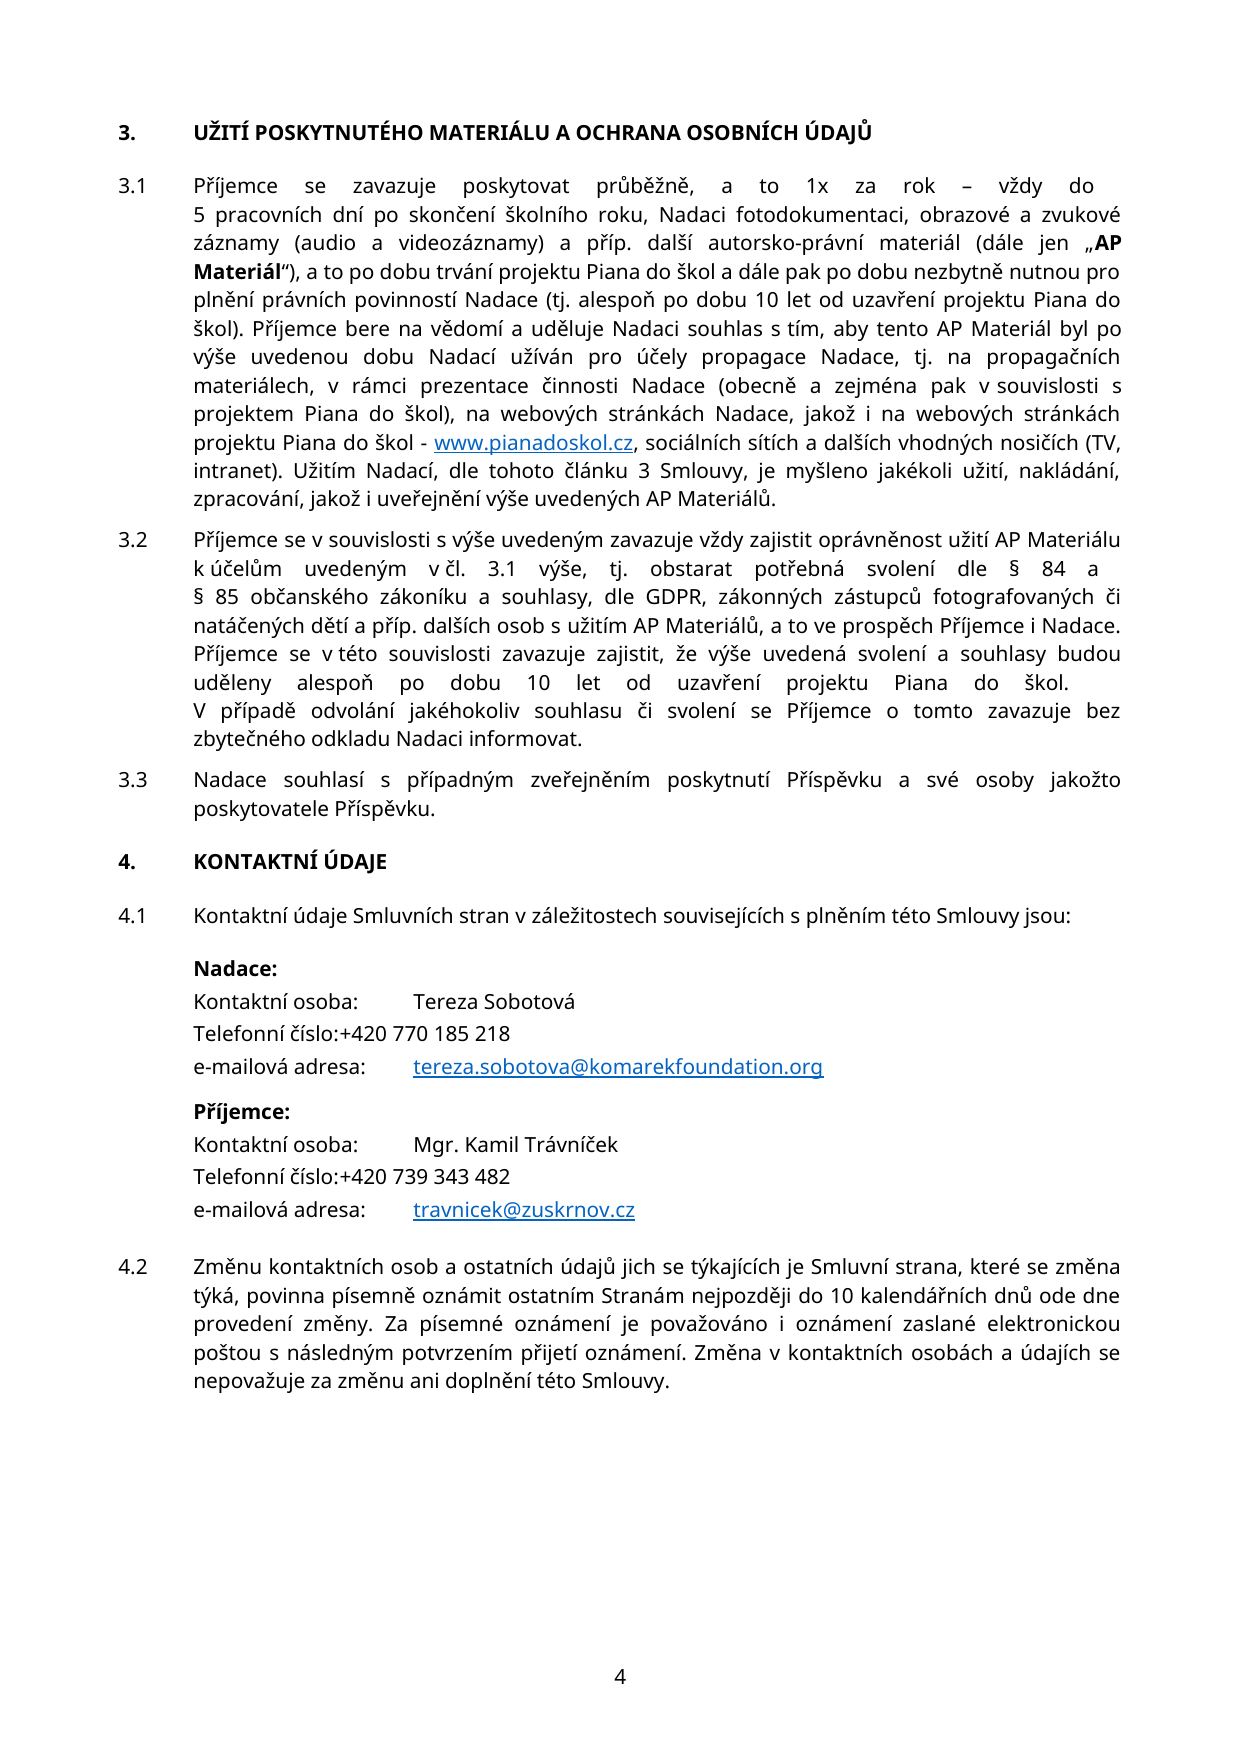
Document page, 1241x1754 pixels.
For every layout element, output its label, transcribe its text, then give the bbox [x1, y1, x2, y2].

subtitle Kontaktní údaje Smluvních stran v záležitostech souvisejících s plněním této Smlouvy jsou: [118, 901, 1122, 929]
subtitle Příjemce: [193, 1097, 1122, 1126]
subtitle Příjemce se zavazuje poskytovat průběžně, a to 1x za rok – vždy do 5 pracovních dní po skončení školního roku, Nadaci fotodokumentaci, obrazové a zvukové záznamy (audio a videozáznamy) a příp. další autorsko-právní materiál (dále jen „AP Materiál“), a to po dobu trvání projektu Piana do škol a dále pak po dobu nezbytně nutnou pro plnění právních povinností Nadace (tj. alespoň po dobu 10 let od uzavření projektu Piana do škol). Příjemce bere na vědomí a uděluje Nadaci souhlas s tím, aby tento AP Materiál byl po výše uvedenou dobu Nadací užíván pro účely propagace Nadace, tj. na propagačních materiálech, v rámci prezentace činnosti Nadace (obecně a zejména pak v souvislosti s projektem Piana do škol), na webových stránkách Nadace, jakož i na webových stránkách projektu Piana do škol - www.pianadoskol.cz, sociálních sítích a dalších vhodných nosičích (TV, intranet). Užitím Nadací, dle tohoto článku 3 Smlouvy, je myšleno jakékoli užití, nakládání, zpracování, jakož i uveřejnění výše uvedených AP Materiálů. [118, 172, 1122, 513]
subtitle Kontaktní osoba: Mgr. Kamil Trávníček [193, 1130, 1122, 1158]
subtitle e-mailová adresa: tereza.sobotova@komarekfoundation.org [193, 1052, 1122, 1080]
subtitle Telefonní číslo: +420 770 185 218 [193, 1019, 1122, 1048]
subtitle Telefonní číslo: +420 739 343 482 [193, 1162, 1122, 1191]
subtitle Změnu kontaktních osob a ostatních údajů jich se týkajících je Smluvní strana, které se změna týká, povinna písemně oznámit ostatním Stranám nejpozději do 10 kalendářních dnů ode dne provedení změny. Za písemné oznámení je považováno i oznámení zaslané elektronickou poštou s následným potvrzením přijetí oznámení. Změna v kontaktních osobách a údajích se nepovažuje za změnu ani doplnění této Smlouvy. [118, 1252, 1122, 1395]
subtitle Kontaktní osoba: Tereza Sobotová [193, 987, 1122, 1015]
subtitle Nadace souhlasí s případným zveřejněním poskytnutí Příspěvku a své osoby jakožto poskytovatele Příspěvku. [118, 765, 1122, 822]
subtitle e-mailová adresa: travnicek@zuskrnov.cz [193, 1195, 1122, 1223]
subtitle UŽITÍ POSKYTNUTÉHO MATERIÁLU A OCHRANA OSOBNÍCH ÚDAJŮ [118, 118, 1122, 147]
subtitle Kontaktní údaje [118, 847, 1122, 876]
subtitle Příjemce se v souvislosti s výše uvedeným zavazuje vždy zajistit oprávněnost užití AP Materiálu k účelům uvedeným v čl. 3.1 výše, tj. obstarat potřebná svolení dle § 84 a § 85 občanského zákoníku a souhlasy, dle GDPR, zákonných zástupců fotografovaných či natáčených dětí a příp. dalších osob s užitím AP Materiálů, a to ve prospěch Příjemce i Nadace. Příjemce se v této souvislosti zavazuje zajistit, že výše uvedená svolení a souhlasy budou uděleny alespoň po dobu 10 let od uzavření projektu Piana do škol. V případě odvolání jakéhokoliv souhlasu či svolení se Příjemce o tomto zavazuje bez zbytečného odkladu Nadaci informovat. [118, 525, 1122, 753]
subtitle Nadace: [193, 954, 1122, 983]
